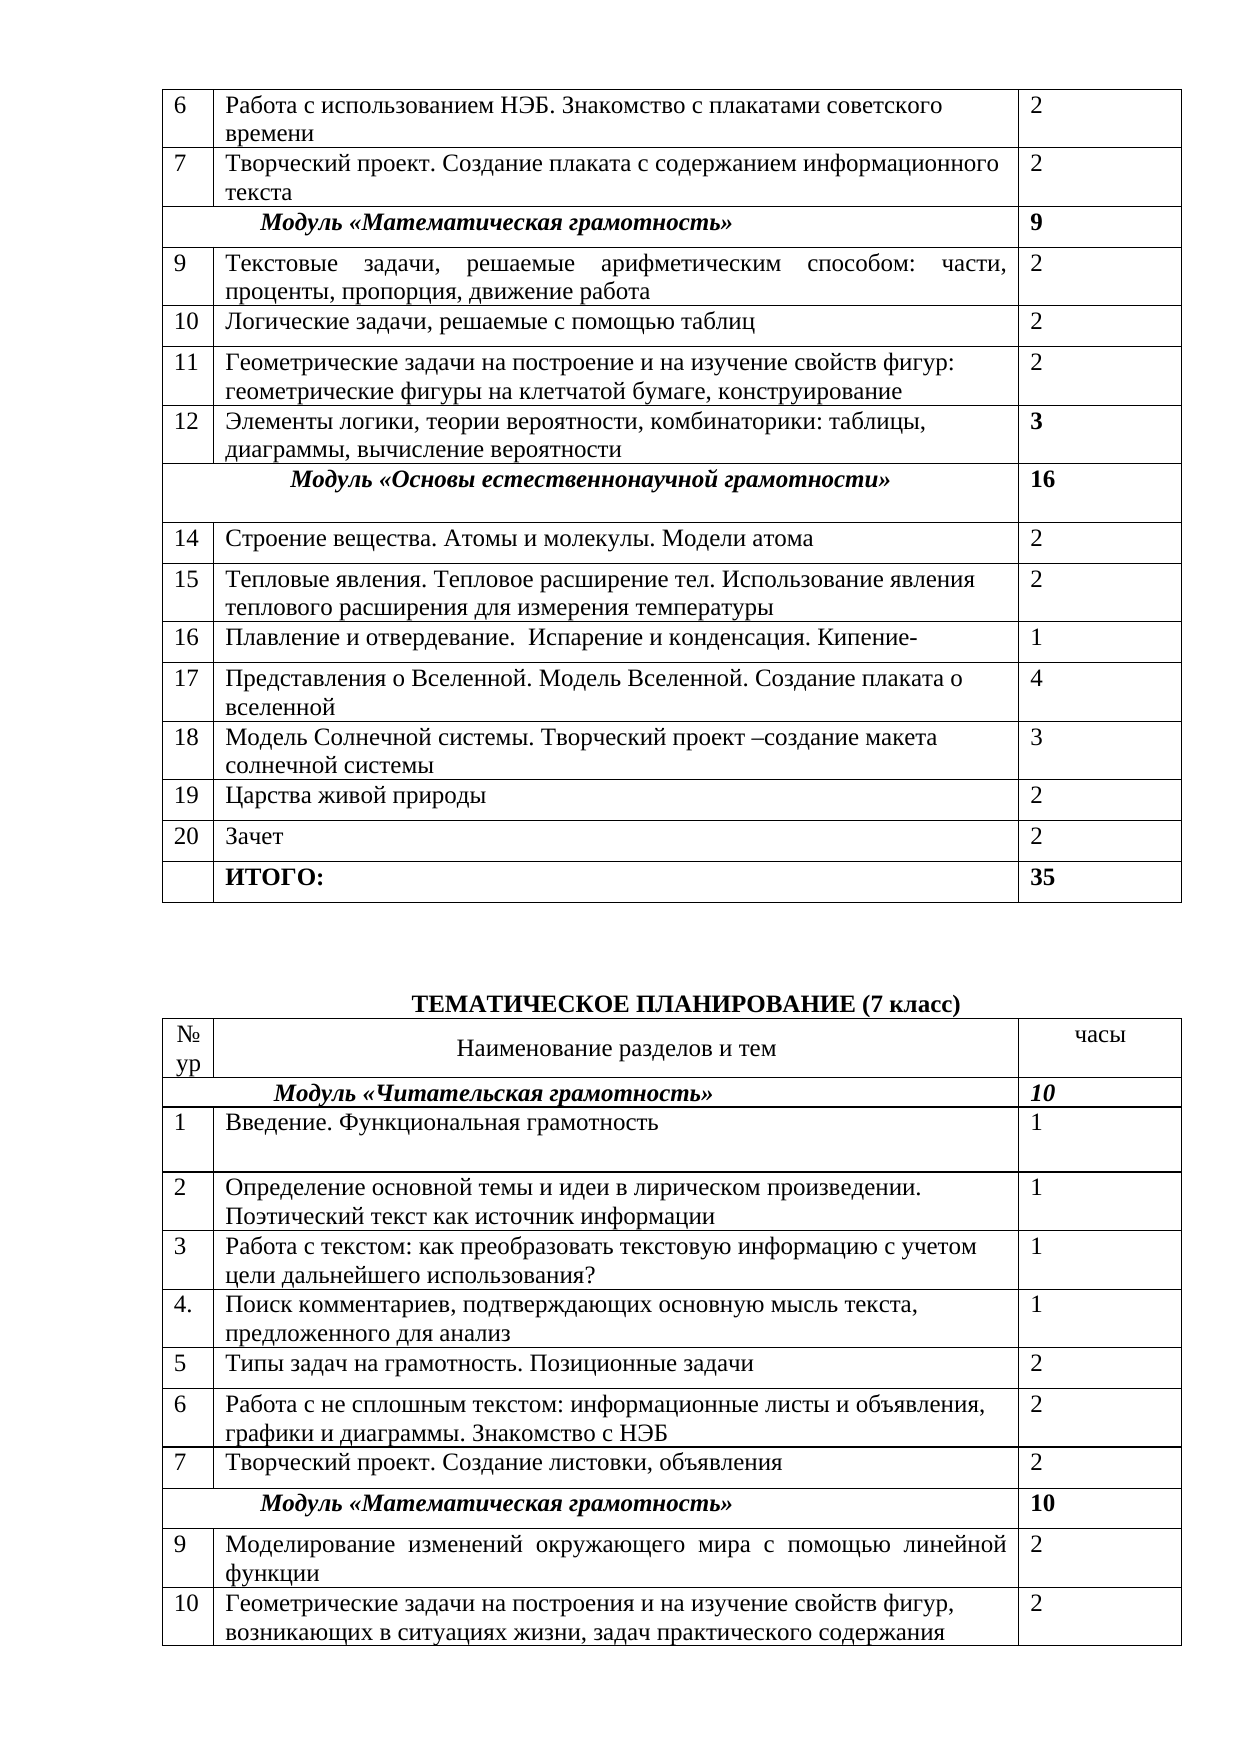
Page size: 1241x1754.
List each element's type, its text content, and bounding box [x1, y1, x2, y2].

table_cell Работа с не сплошным текстом: информационные листы и объявления, графики и диаграммы. Знакомство с НЭБ [214, 1389, 1018, 1446]
table_cell 1 [1019, 1231, 1181, 1288]
table_cell 2 [163, 1173, 213, 1230]
table_cell Модуль «Основы естественнонаучной грамотности» [163, 464, 1018, 522]
table_cell Введение. Функциональная грамотность [214, 1108, 1018, 1171]
table_cell 4 [1019, 663, 1181, 721]
table_cell 6 [163, 90, 213, 147]
table_cell 1 [1019, 622, 1181, 662]
table_cell 2 [1019, 564, 1181, 621]
table_cell 6 [163, 1389, 213, 1446]
table_header Наименование разделов и тем [214, 1019, 1018, 1077]
table_cell 20 [163, 821, 213, 861]
table_cell 2 [1019, 248, 1181, 305]
table_cell Строение вещества. Атомы и молекулы. Модели атома [214, 523, 1018, 563]
table_cell 10 [1019, 1078, 1181, 1106]
table_cell Поиск комментариев, подтверждающих основную мысль текста, предложенного для анализ [214, 1290, 1018, 1347]
table_cell 12 [163, 406, 213, 463]
table_cell 1 [1019, 1290, 1181, 1347]
table_cell Модуль «Математическая грамотность» [163, 207, 1018, 247]
table_cell 1 [163, 1108, 213, 1171]
table_cell Творческий проект. Создание плаката с содержанием информационного текста [214, 148, 1018, 206]
table_cell Творческий проект. Создание листовки, объявления [214, 1448, 1018, 1487]
table_cell Текстовые задачи, решаемые арифметическим способом: части, проценты, пропорция, движение работа [214, 248, 1018, 305]
table_cell 2 [1019, 148, 1181, 206]
table_cell 3 [163, 1231, 213, 1288]
table_cell 9 [163, 248, 213, 305]
table_cell Работа с использованием НЭБ. Знакомство с плакатами советского времени [214, 90, 1018, 147]
table_cell 2 [1019, 821, 1181, 861]
table_cell 2 [1019, 306, 1181, 346]
table_cell Работа с текстом: как преобразовать текстовую информацию с учетом цели дальнейшего использования? [214, 1231, 1018, 1288]
table_cell 2 [1019, 1588, 1181, 1645]
table_cell 10 [1019, 1489, 1181, 1528]
table_cell 10 [163, 1588, 213, 1645]
table_cell Определение основной темы и идеи в лирическом произведении. Поэтический текст как источник информации [214, 1173, 1018, 1230]
table_cell 2 [1019, 780, 1181, 820]
table_cell 7 [163, 1448, 213, 1487]
table_cell 5 [163, 1348, 213, 1388]
table_cell 9 [163, 1529, 213, 1587]
table_cell 2 [1019, 1529, 1181, 1587]
table_cell 14 [163, 523, 213, 563]
table_cell 35 [1019, 862, 1181, 902]
table_cell Геометрические задачи на построения и на изучение свойств фигур, возникающих в ситуациях жизни, задач практического содержания [214, 1588, 1018, 1645]
table_cell 16 [1019, 464, 1181, 522]
table_cell Царства живой природы [214, 780, 1018, 820]
table_cell Модуль «Математическая грамотность» [163, 1489, 1018, 1528]
table_cell ИТОГО: [214, 862, 1018, 902]
table_header №ур [163, 1019, 213, 1077]
table_cell 2 [1019, 523, 1181, 563]
table_cell 19 [163, 780, 213, 820]
table_cell 15 [163, 564, 213, 621]
table_cell Модуль «Читательская грамотность» [163, 1078, 1018, 1106]
table_cell 7 [163, 148, 213, 206]
table_cell Тепловые явления. Тепловое расширение тел. Использование явления теплового расширения для измерения температуры [214, 564, 1018, 621]
table_cell [163, 862, 213, 902]
table_cell 4. [163, 1290, 213, 1347]
table_cell 2 [1019, 347, 1181, 405]
table_cell 2 [1019, 1389, 1181, 1446]
table_cell Геометрические задачи на построение и на изучение свойств фигур: геометрические фигуры на клетчатой бумаге, конструирование [214, 347, 1018, 405]
table_cell 1 [1019, 1108, 1181, 1171]
table_header часы [1019, 1019, 1181, 1077]
table_cell 3 [1019, 722, 1181, 779]
table_cell 3 [1019, 406, 1181, 463]
table_cell 18 [163, 722, 213, 779]
table_cell 17 [163, 663, 213, 721]
table_cell 16 [163, 622, 213, 662]
table_cell 2 [1019, 1448, 1181, 1487]
table_cell 2 [1019, 1348, 1181, 1388]
table_cell Типы задач на грамотность. Позиционные задачи [214, 1348, 1018, 1388]
table_cell Модель Солнечной системы. Творческий проект –создание макета солнечной системы [214, 722, 1018, 779]
table_cell Плавление и отвердевание. Испарение и конденсация. Кипение- [214, 622, 1018, 662]
table_cell 9 [1019, 207, 1181, 247]
table_cell 1 [1019, 1173, 1181, 1230]
table_cell 11 [163, 347, 213, 405]
table_cell Моделирование изменений окружающего мира с помощью линейной функции [214, 1529, 1018, 1587]
table_cell Представления о Вселенной. Модель Вселенной. Создание плаката о вселенной [214, 663, 1018, 721]
table_cell 2 [1019, 90, 1181, 147]
table_cell Логические задачи, решаемые с помощью таблиц [214, 306, 1018, 346]
table_cell Зачет [214, 821, 1018, 861]
table_cell 10 [163, 306, 213, 346]
text ТЕМАТИЧЕСКОЕ ПЛАНИРОВАНИЕ (7 класс) [177, 989, 1122, 1018]
table_cell Элементы логики, теории вероятности, комбинаторики: таблицы, диаграммы, вычисление вероятности [214, 406, 1018, 463]
